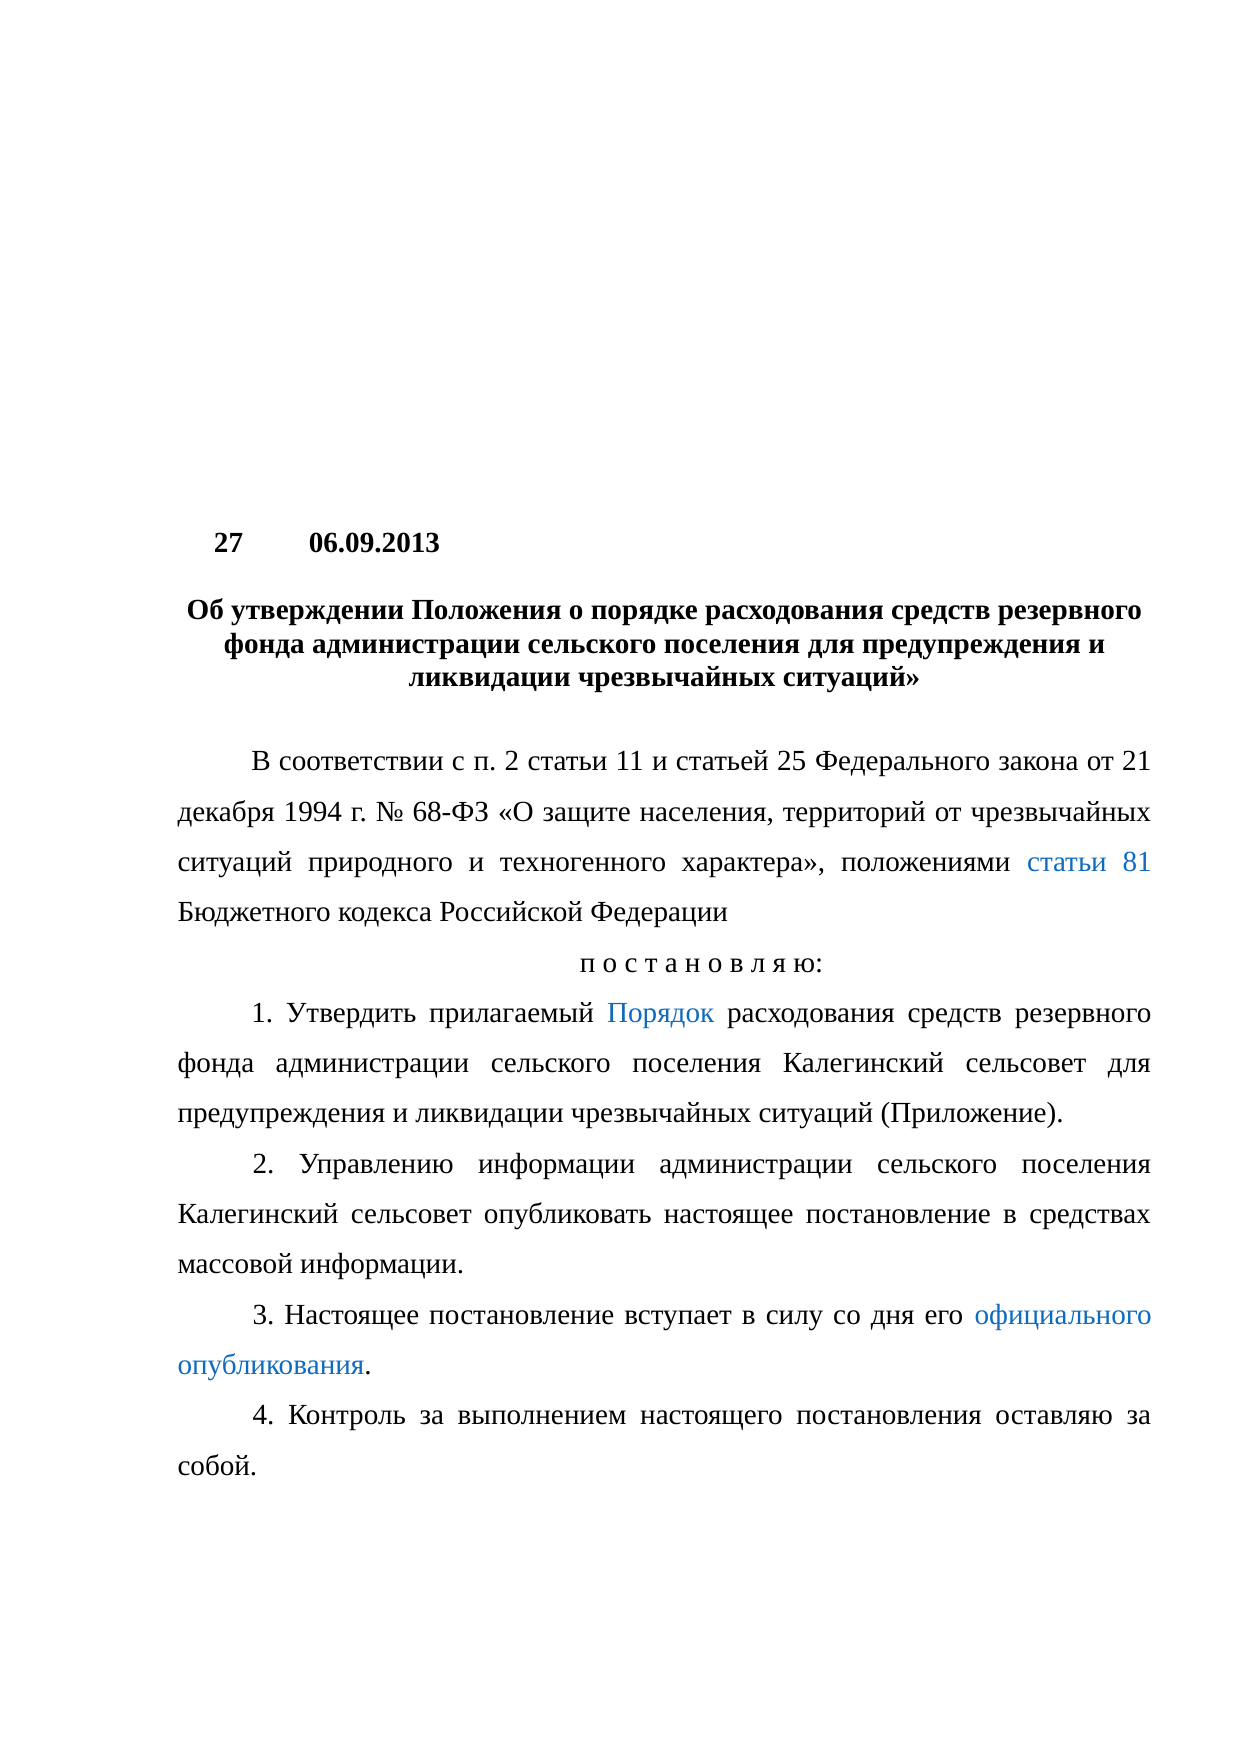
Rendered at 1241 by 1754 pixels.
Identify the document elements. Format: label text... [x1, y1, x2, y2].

text 4. Контроль за выполнением настоящего постановления оставляю за собой. [177, 1397, 1152, 1481]
text В соответствии с п. 2 статьи 11 и статьей 25 Федерального закона от 21 декабря . № 68-ФЗ «О защите населения, территорий от чрезвычайных ситуаций природного и техногенного характера», положениями статьи 81 Бюджетного кодекса Российской Федерации [177, 743, 1152, 928]
text 1. Утвердить прилагаемый Порядок расходования средств резервного фонда администрации сельского поселения Калегинский сельсовет для предупреждения и ликвидации чрезвычайных ситуаций (Приложение). [177, 995, 1152, 1129]
text 2. Управлению информации администрации сельского поселения Калегинский сельсовет опубликовать настоящее постановление в средствах массовой информации. [177, 1146, 1152, 1280]
text 3. Настоящее постановление вступает в силу со дня его официального опубликования. [177, 1297, 1152, 1381]
text 27 06.09.2013 [177, 525, 1152, 559]
text Об утверждении Положения о порядке расходования средств резервного фонда администрации сельского поселения для предупреждения и ликвидации чрезвычайных ситуаций» [177, 592, 1152, 693]
text п о с т а н о в л я ю: [177, 945, 1152, 978]
